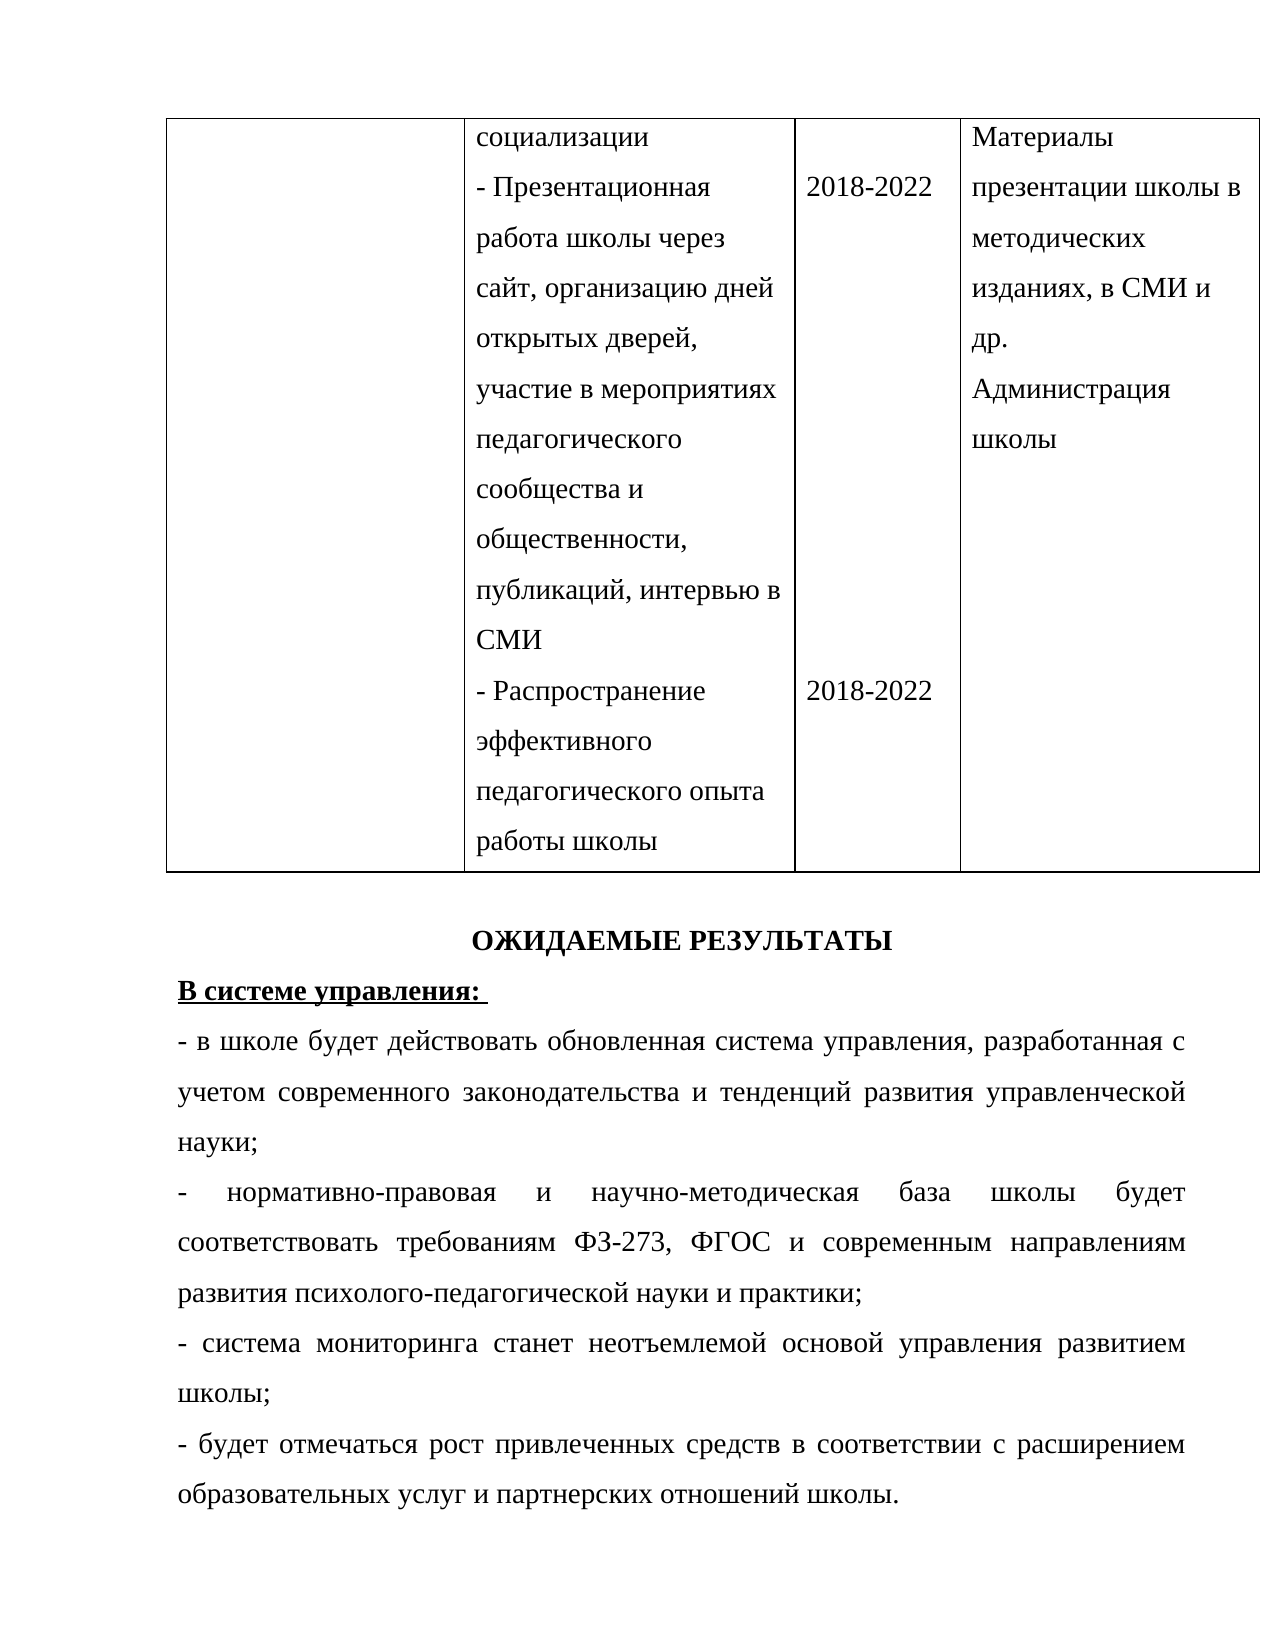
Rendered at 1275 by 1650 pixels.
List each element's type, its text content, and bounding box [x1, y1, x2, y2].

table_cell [796, 119, 960, 871]
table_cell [465, 119, 794, 871]
text - в школе будет действовать обновленная система управления, разработанная с учетом современного законодательства и тенденций развития управленческой науки; [177, 1023, 1186, 1157]
text - система мониторинга станет неотъемлемой основой управления развитием школы; [177, 1325, 1186, 1409]
text ОЖИДАЕМЫЕ РЕЗУЛЬТАТЫ [177, 923, 1186, 956]
text В системе управления: [177, 973, 1186, 1007]
text - будет отмечаться рост привлеченных средств в соответствии с расширением образовательных услуг и партнерских отношений школы. [177, 1426, 1186, 1510]
text - нормативно-правовая и научно-методическая база школы будет соответствовать требованиям ФЗ-273, ФГОС и современным направлениям развития психолого-педагогической науки и практики; [177, 1174, 1186, 1308]
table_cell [167, 119, 464, 871]
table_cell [961, 119, 1259, 871]
